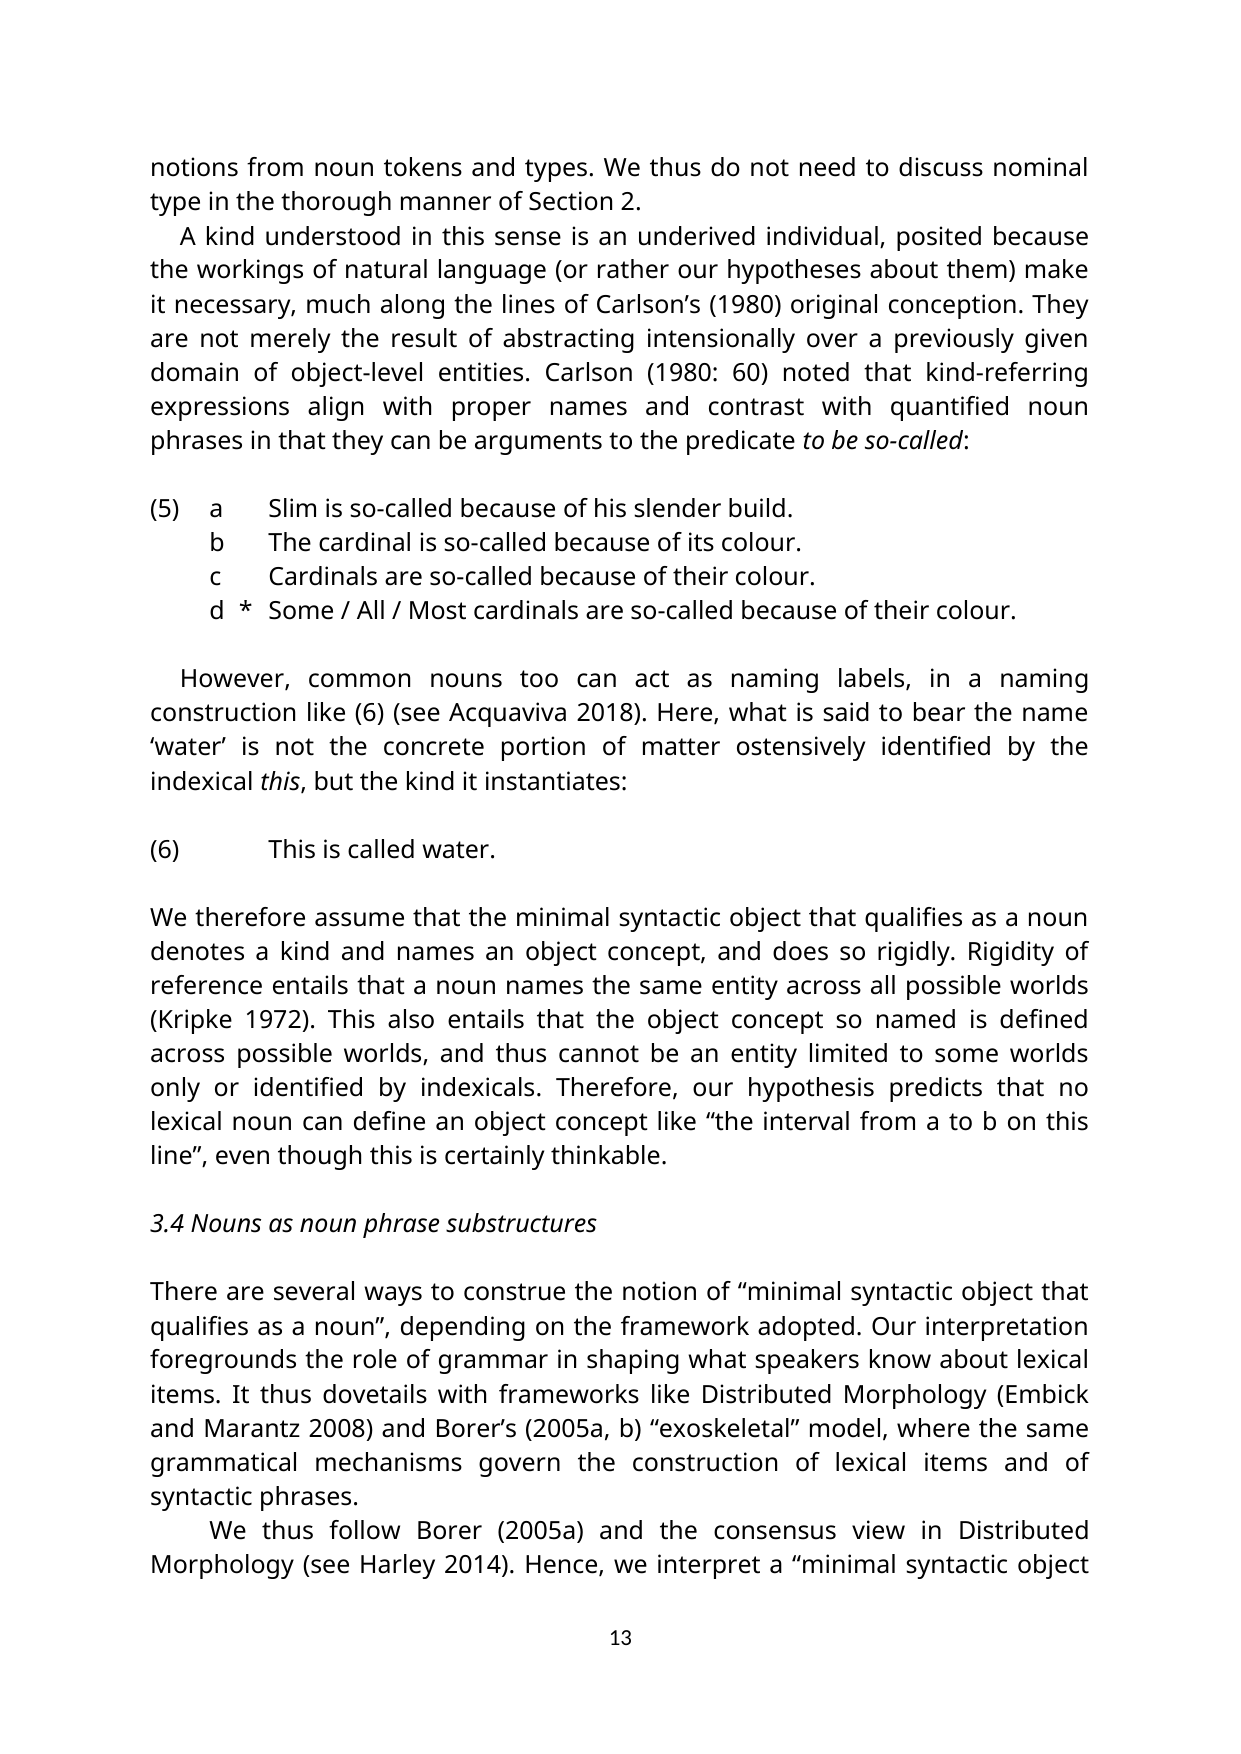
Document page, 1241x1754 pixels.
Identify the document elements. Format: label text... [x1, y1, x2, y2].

text A kind understood in this sense is an underived individual, posited because the workings of natural language (or rather our hypotheses about them) make it necessary, much along the lines of Carlson’s (1980) original conception. They are not merely the result of abstracting intensionally over a previously given domain of object-level entities. Carlson (1980: 60) noted that kind-referring expressions align with proper names and contrast with quantified noun phrases in that they can be arguments to the predicate to be so-called: [150, 218, 1090, 457]
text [150, 150, 1090, 218]
text (6) This is called water. [150, 831, 1090, 865]
text However, common nouns too can act as naming labels, in a naming construction like (6) (see Acquaviva 2018). Here, what is said to bear the name ‘water’ is not the concrete portion of matter ostensively identified by the indexical this, but the kind it instantiates: [150, 661, 1090, 797]
text We therefore assume that the minimal syntactic object that qualifies as a noun denotes a kind and names an object concept, and does so rigidly. Rigidity of reference entails that a noun names the same entity across all possible worlds (Kripke 1972). This also entails that the object concept so named is defined across possible worlds, and thus cannot be an entity limited to some worlds only or identified by indexicals. Therefore, our hypothesis predicts that no lexical noun can define an object concept like “the interval from a to b on this line”, even though this is certainly thinkable. [150, 899, 1090, 1172]
text 3.4 Nouns as noun phrase substructures [150, 1206, 1090, 1240]
text (5) a Slim is so-called because of his slender build. [150, 491, 1090, 525]
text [150, 1512, 1090, 1581]
text b The cardinal is so-called because of its colour. [150, 525, 1090, 559]
text c Cardinals are so-called because of their colour. [150, 559, 1090, 593]
text d * Some / All / Most cardinals are so-called because of their colour. [150, 593, 1090, 627]
text There are several ways to construe the notion of “minimal syntactic object that qualifies as a noun”, depending on the framework adopted. Our interpretation foregrounds the role of grammar in shaping what speakers know about lexical items. It thus dovetails with frameworks like Distributed Morphology (Embick and Marantz 2008) and Borer’s (2005a, b) “exoskeletal” model, where the same grammatical mechanisms govern the construction of lexical items and of syntactic phrases. [150, 1274, 1090, 1512]
